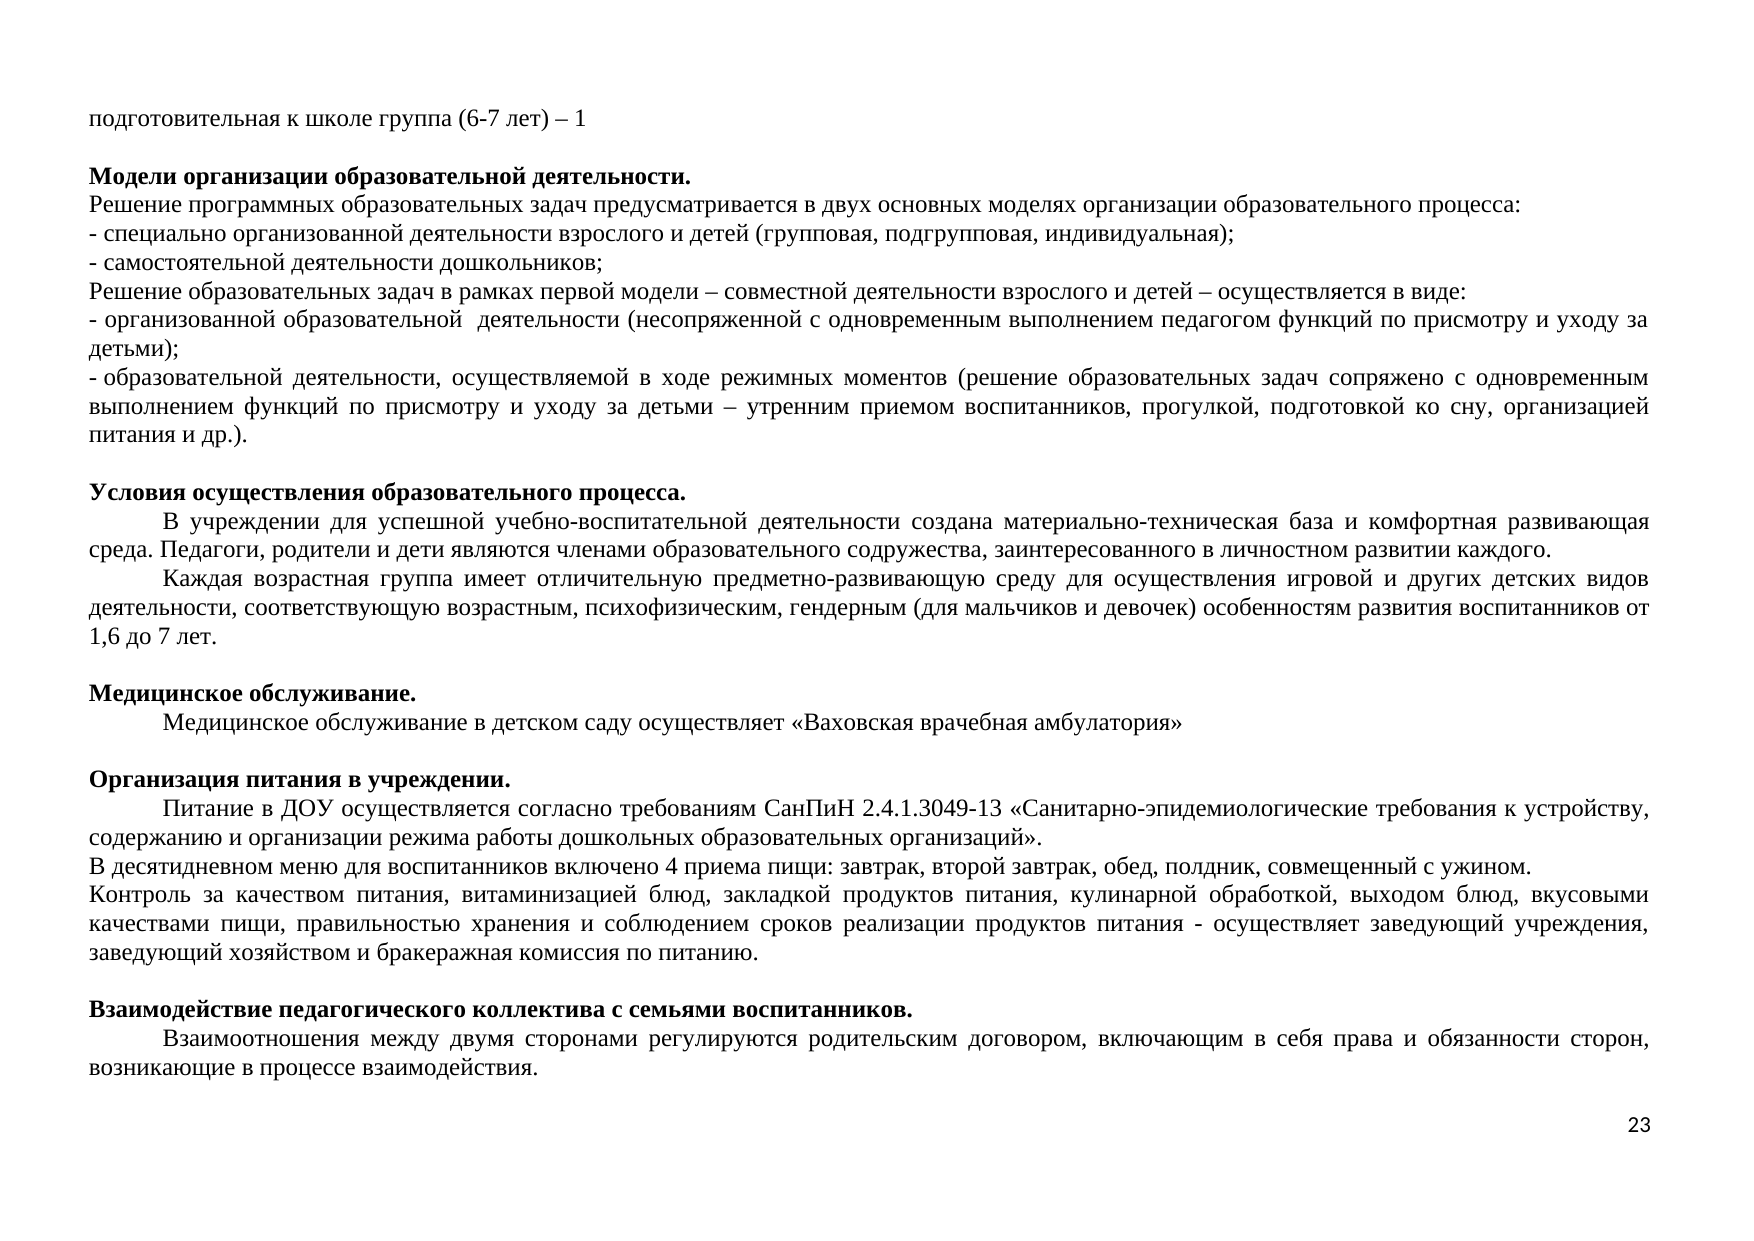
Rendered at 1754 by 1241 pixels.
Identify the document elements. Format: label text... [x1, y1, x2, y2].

text В учреждении для успешной учебно-воспитательной деятельности создана материально-техническая база и комфортная развивающая среда. Педагоги, родители и дети являются членами образовательного содружества, заинтересованного в личностном развитии каждого. [89, 506, 1651, 563]
text Решение образовательных задач в рамках первой модели – совместной деятельности взрослого и детей – осуществляется в виде: [89, 276, 1651, 304]
text Решение программных образовательных задач предусматривается в двух основных моделях организации образовательного процесса: [89, 189, 1651, 218]
text Модели организации образовательной деятельности. [89, 161, 1651, 189]
text Каждая возрастная группа имеет отличительную предметно-развивающую среду для осуществления игровой и других детских видов деятельности, соответствующую возрастным, психофизическим, гендерным (для мальчиков и девочек) особенностям развития воспитанников от 1,6 до 7 лет. [89, 563, 1651, 649]
text - организованной образовательной деятельности (несопряженной с одновременным выполнением педагогом функций по присмотру и уходу за детьми); [89, 304, 1651, 362]
text Медицинское обслуживание в детском саду осуществляет «Ваховская врачебная амбулатория» [89, 707, 1651, 736]
text - образовательной деятельности, осуществляемой в ходе режимных моментов (решение образовательных задач сопряжено с одновременным выполнением функций по присмотру и уходу за детьми – утренним приемом воспитанников, прогулкой, подготовкой ко сну, организацией питания и др.). [89, 362, 1651, 448]
text Питание в ДОУ осуществляется согласно требованиям СанПиН 2.4.1.3049-13 «Санитарно-эпидемиологические требования к устройству, содержанию и организации режима работы дошкольных образовательных организаций». [89, 793, 1651, 851]
text Медицинское обслуживание. [89, 678, 1651, 707]
text - специально организованной деятельности взрослого и детей (групповая, подгрупповая, индивидуальная); [89, 218, 1651, 247]
text Условия осуществления образовательного процесса. [89, 477, 1651, 506]
text В десятидневном меню для воспитанников включено 4 приема пищи: завтрак, второй завтрак, обед, полдник, совмещенный с ужином. [89, 851, 1651, 879]
text - самостоятельной деятельности дошкольников; [89, 247, 1651, 276]
text Взаимоотношения между двумя сторонами регулируются родительским договором, включающим в себя права и обязанности сторон, возникающие в процессе взаимодействия. [89, 1023, 1651, 1081]
text подготовительная к школе группа (6-7 лет) – 1 [89, 103, 1651, 132]
text Взаимодействие педагогического коллектива с семьями воспитанников. [89, 994, 1651, 1023]
text Контроль за качеством питания, витаминизацией блюд, закладкой продуктов питания, кулинарной обработкой, выходом блюд, вкусовыми качествами пищи, правильностью хранения и соблюдением сроков реализации продуктов питания - осуществляет заведующий учреждения, заведующий хозяйством и бракеражная комиссия по питанию. [89, 879, 1651, 966]
text Организация питания в учреждении. [89, 764, 1651, 793]
